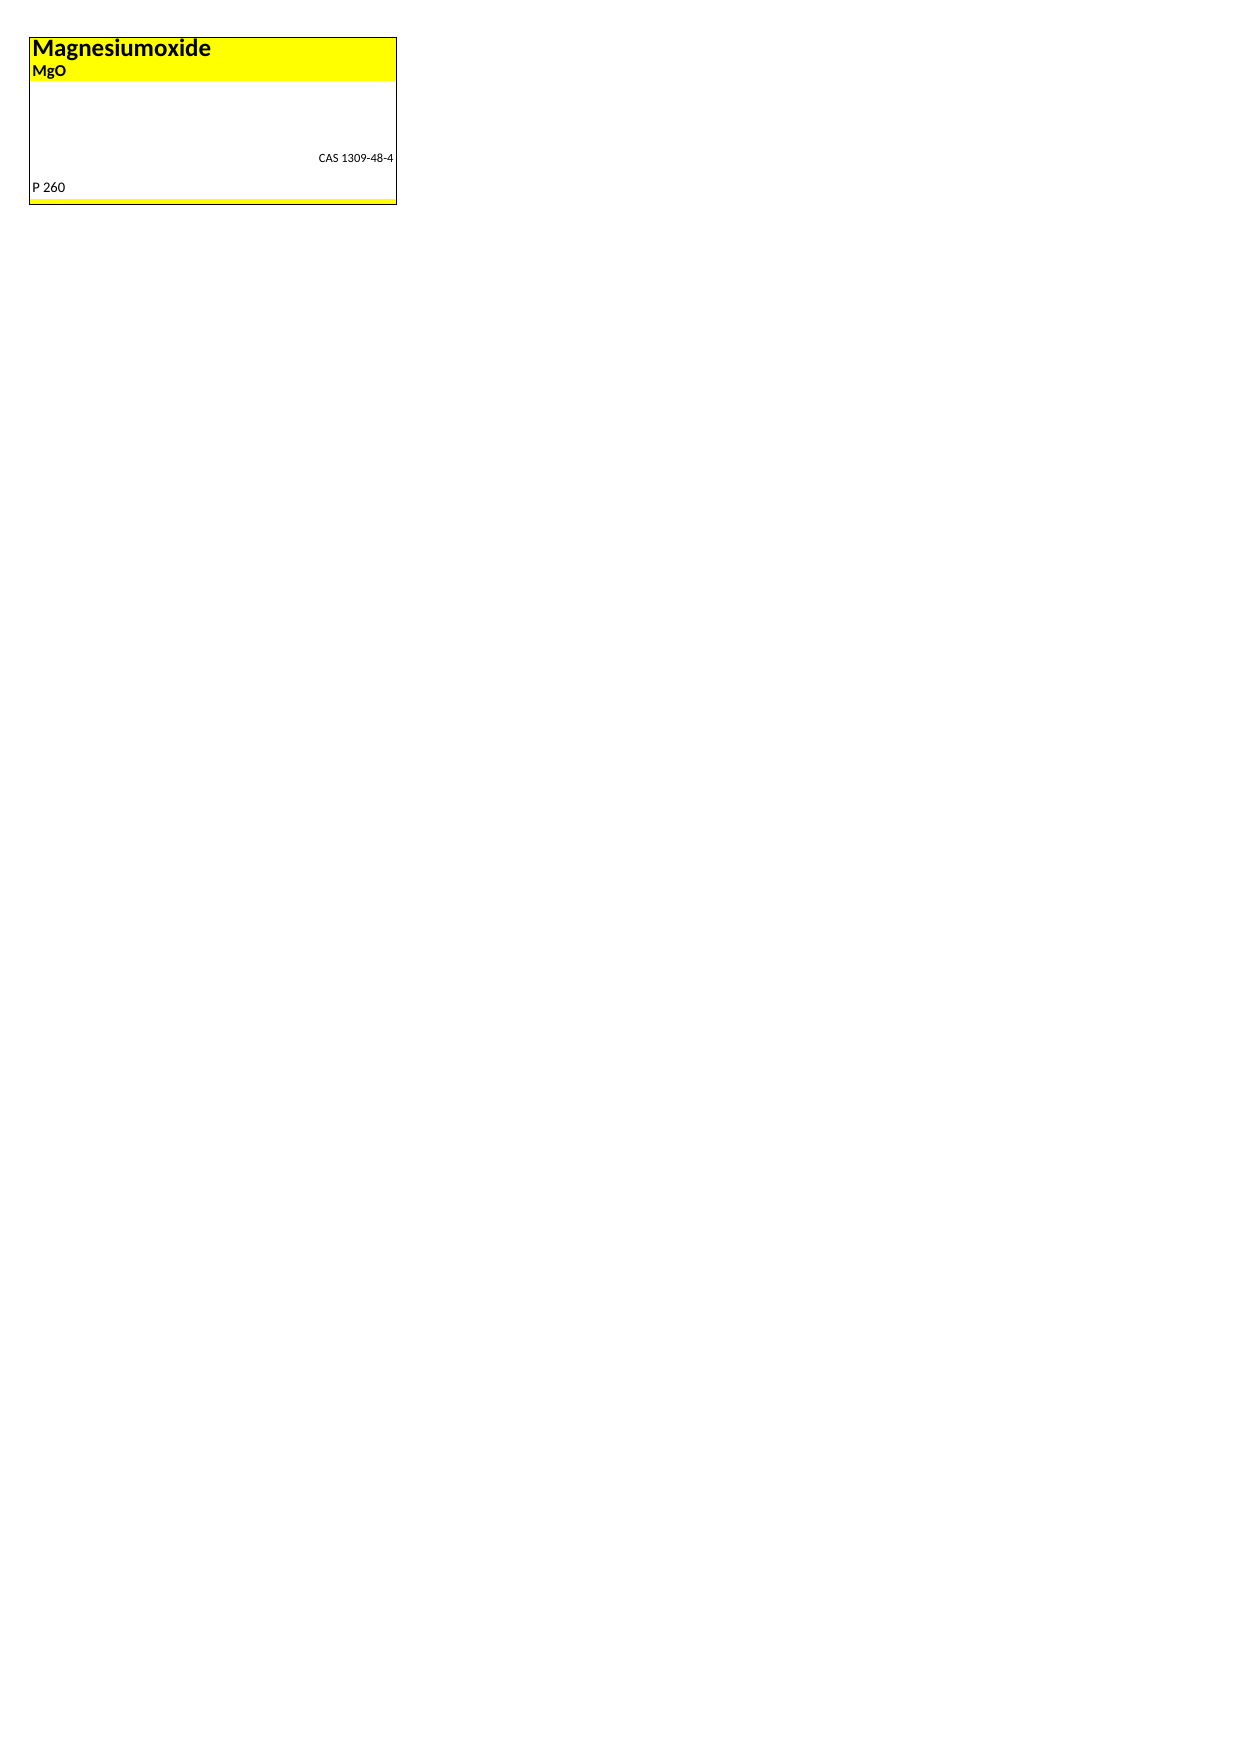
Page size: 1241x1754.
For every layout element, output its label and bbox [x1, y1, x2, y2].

table_header [9, 27, 416, 216]
